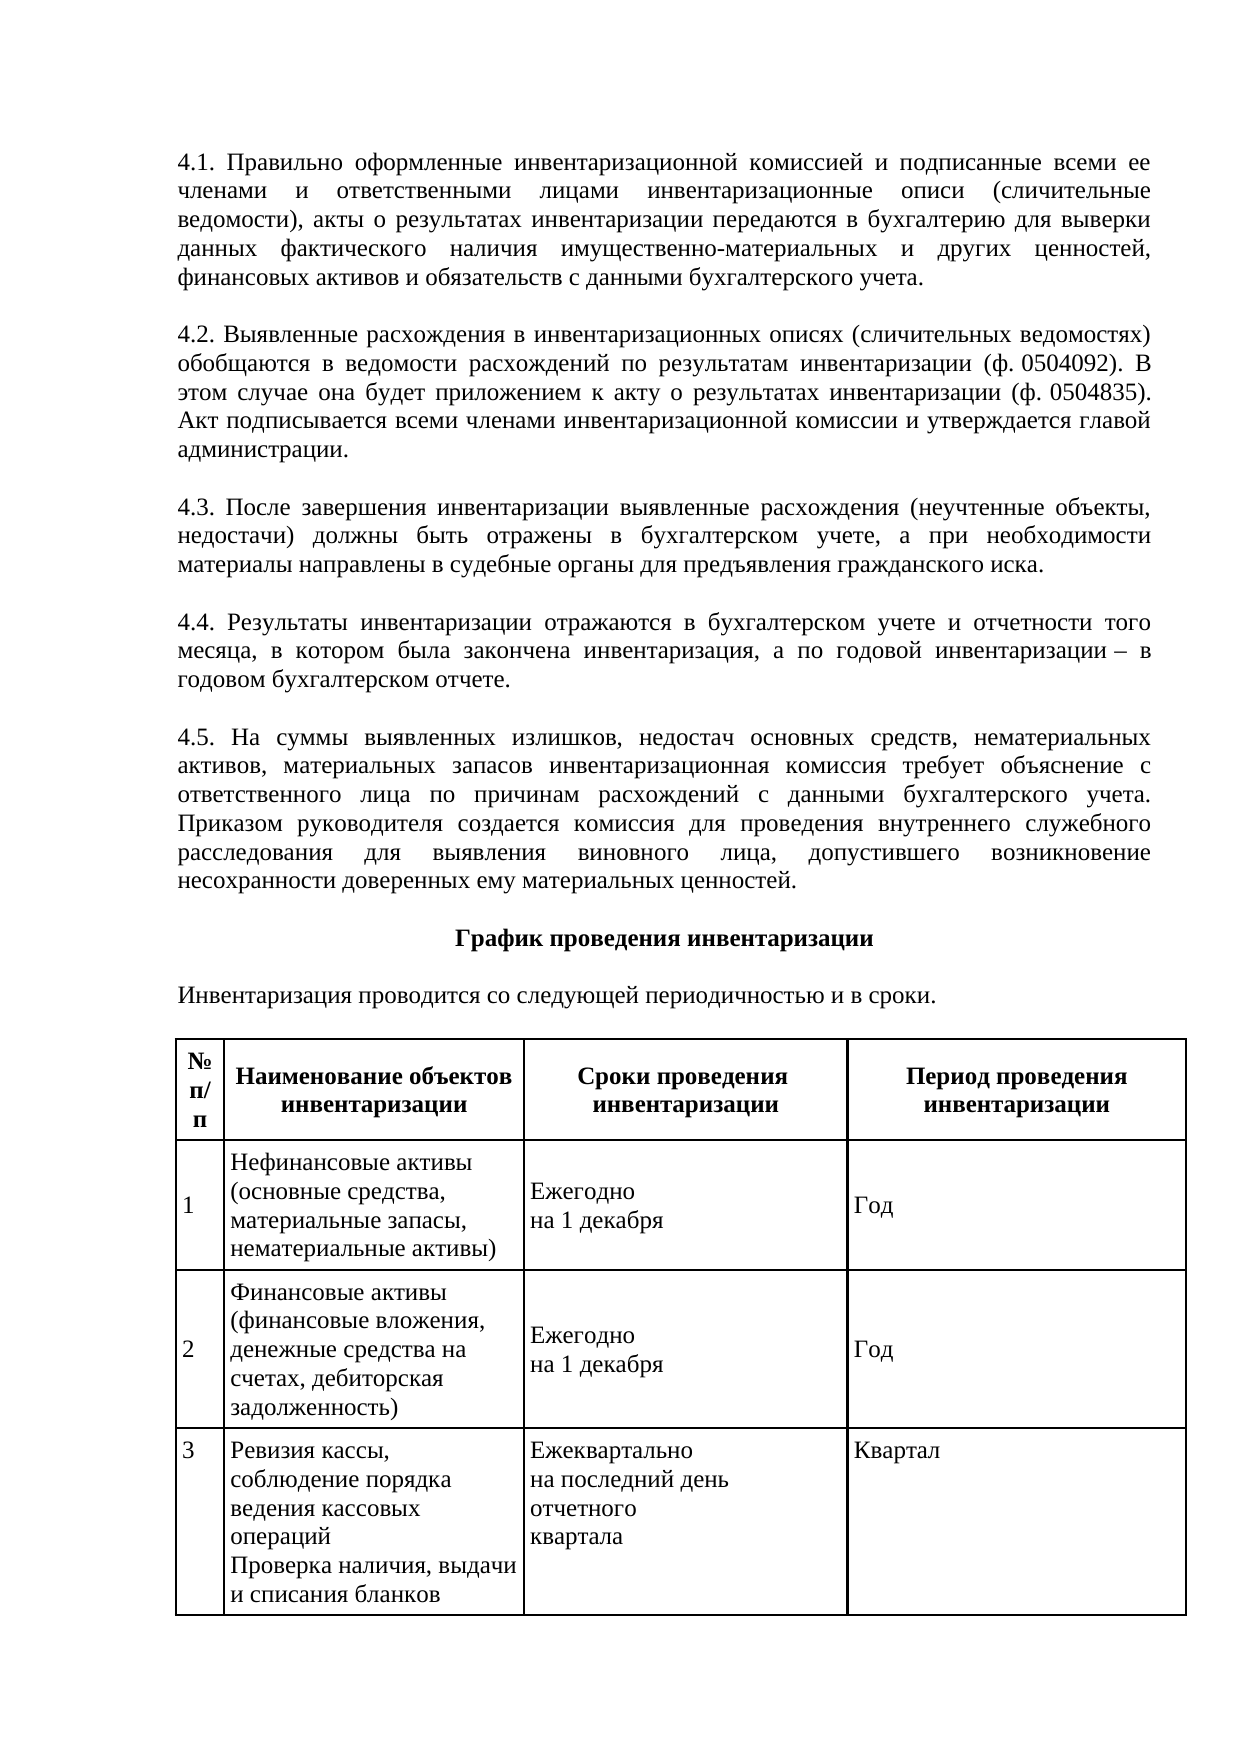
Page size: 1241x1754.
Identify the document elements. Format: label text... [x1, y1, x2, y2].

text 4.5. На суммы выявленных излишков, недостач основных средств, нематериальных активов, материальных запасов инвентаризационная комиссия требует объяснение с ответственного лица по причинам расхождений с данными бухгалтерского учета. Приказом руководителя создается комиссия для проведения внутреннего служебного расследования для выявления виновного лица, допустившего возникновение несохранности доверенных ему материальных ценностей. [177, 722, 1152, 894]
text 4.2. Выявленные расхождения в инвентаризационных описях (сличительных ведомостях) обобщаются в ведомости расхождений по результатам инвентаризации (ф. 0504092). В этом случае она будет приложением к акту о результатах инвентаризации (ф. 0504835). Акт подписывается всеми членами инвентаризационной комиссии и утверждается главой администрации. [177, 319, 1152, 463]
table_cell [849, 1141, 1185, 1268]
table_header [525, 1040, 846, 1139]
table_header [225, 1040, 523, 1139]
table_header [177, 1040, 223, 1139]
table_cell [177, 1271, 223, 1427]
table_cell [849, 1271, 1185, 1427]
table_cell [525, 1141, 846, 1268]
text 4.3. После завершения инвентаризации выявленные расхождения (неучтенные объекты, недостачи) должны быть отражены в бухгалтерском учете, а при необходимости материалы направлены в судебные органы для предъявления гражданского иска. [177, 492, 1152, 578]
text График проведения инвентаризации [177, 923, 1152, 952]
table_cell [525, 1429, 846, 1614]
text 4.4. Результаты инвентаризации отражаются в бухгалтерском учете и отчетности того месяца, в котором была закончена инвентаризация, а по годовой инвентаризации – в годовом бухгалтерском отчете. [177, 607, 1152, 693]
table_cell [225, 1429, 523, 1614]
text 4.1. Правильно оформленные инвентаризационной комиссией и подписанные всеми ее членами и ответственными лицами инвентаризационные описи (сличительные ведомости), акты о результатах инвентаризации передаются в бухгалтерию для выверки данных фактического наличия имущественно-материальных и других ценностей, финансовых активов и обязательств с данными бухгалтерского учета. [177, 147, 1152, 291]
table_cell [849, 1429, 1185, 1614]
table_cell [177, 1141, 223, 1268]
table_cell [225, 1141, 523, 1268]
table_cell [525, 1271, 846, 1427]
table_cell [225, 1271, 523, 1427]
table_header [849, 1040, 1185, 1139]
text Инвентаризация проводится со следующей периодичностью и в сроки. [177, 981, 1152, 1009]
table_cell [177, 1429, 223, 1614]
